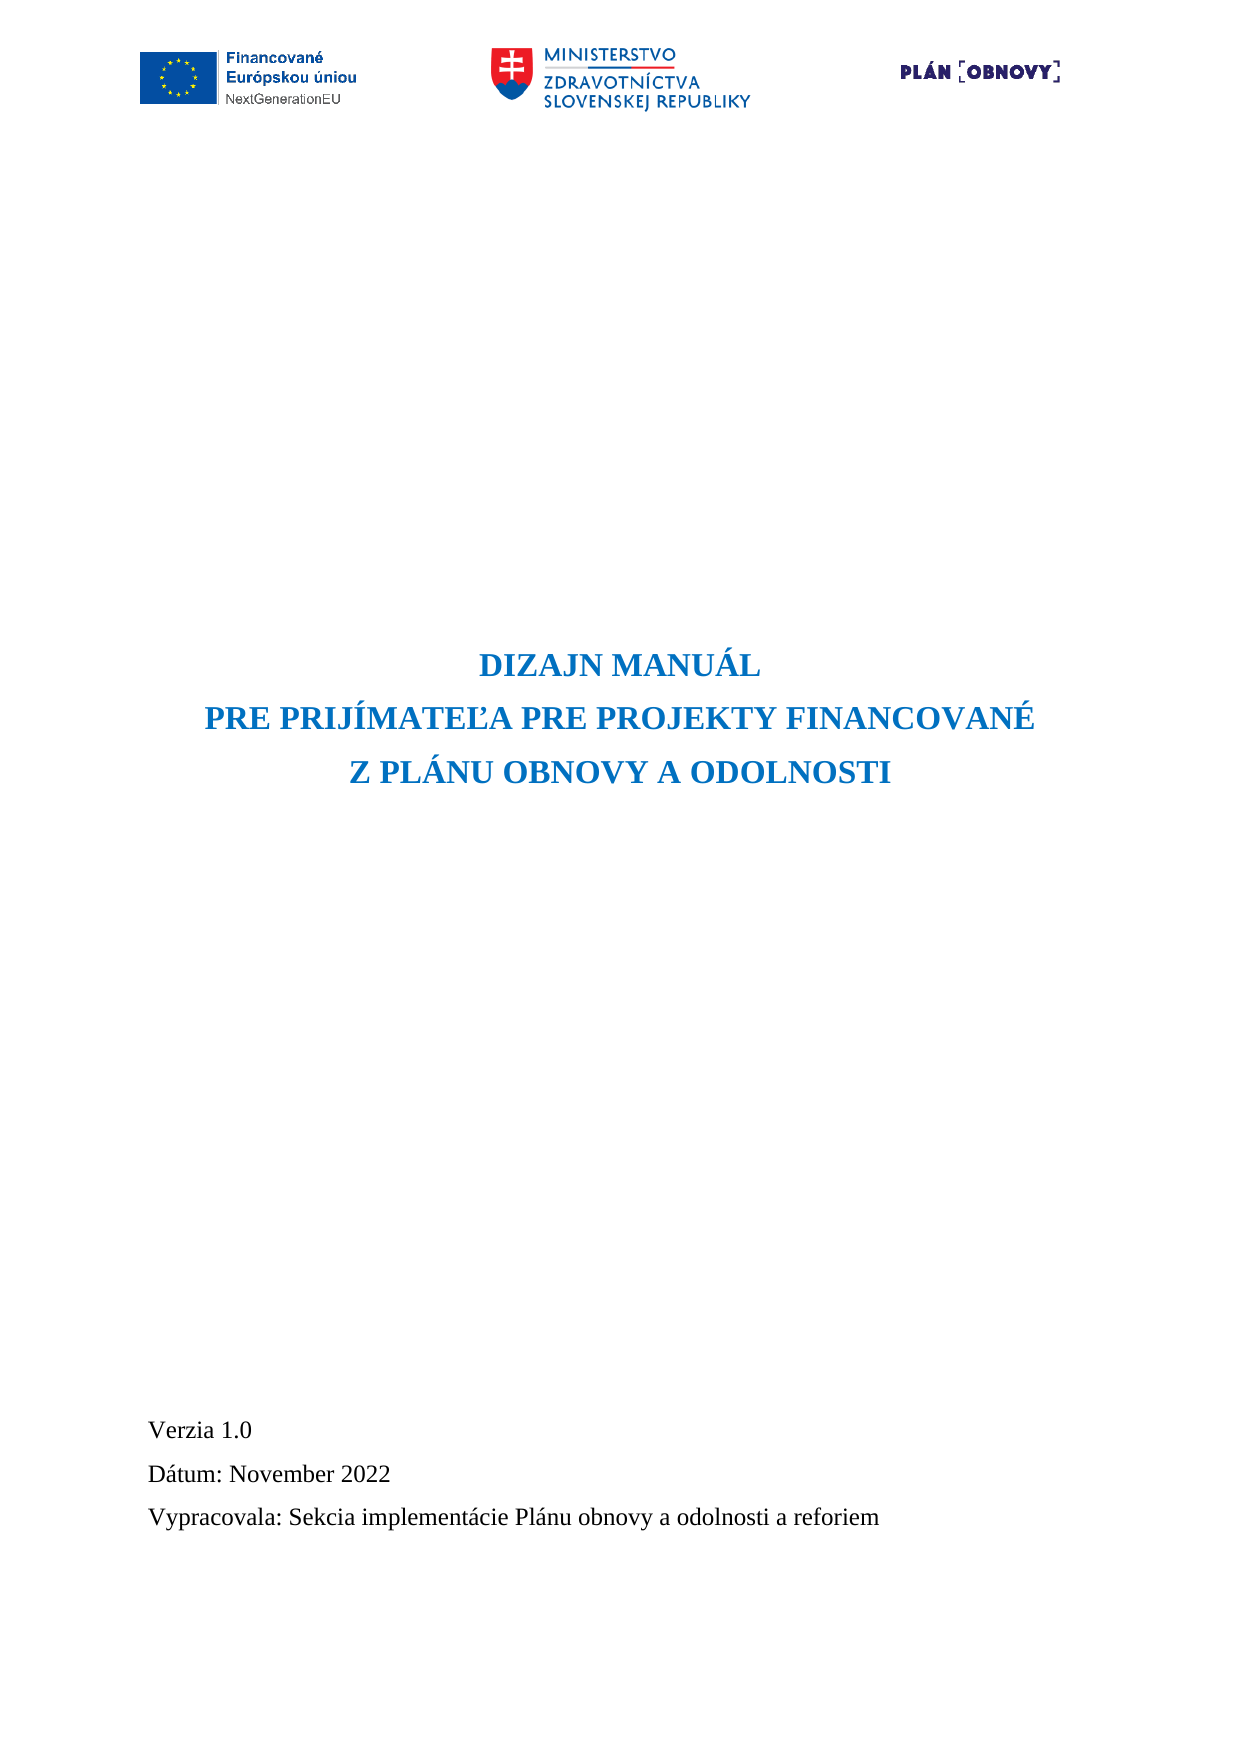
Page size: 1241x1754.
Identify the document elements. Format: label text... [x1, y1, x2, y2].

picture [889, 36, 1070, 106]
text Verzia 1.0 [148, 1415, 1093, 1444]
text Dátum: November 2022 [148, 1459, 1093, 1487]
text z Plánu obnovy a odolnosti [148, 752, 1093, 791]
text pre prijímateľa pre projekty financované [148, 699, 1093, 737]
picture [134, 43, 397, 110]
text Vypracovala: Sekcia implementácie Plánu obnovy a odolnosti a reforiem [148, 1502, 1093, 1531]
text Dizajn manuál [148, 645, 1093, 683]
picture [488, 45, 752, 114]
